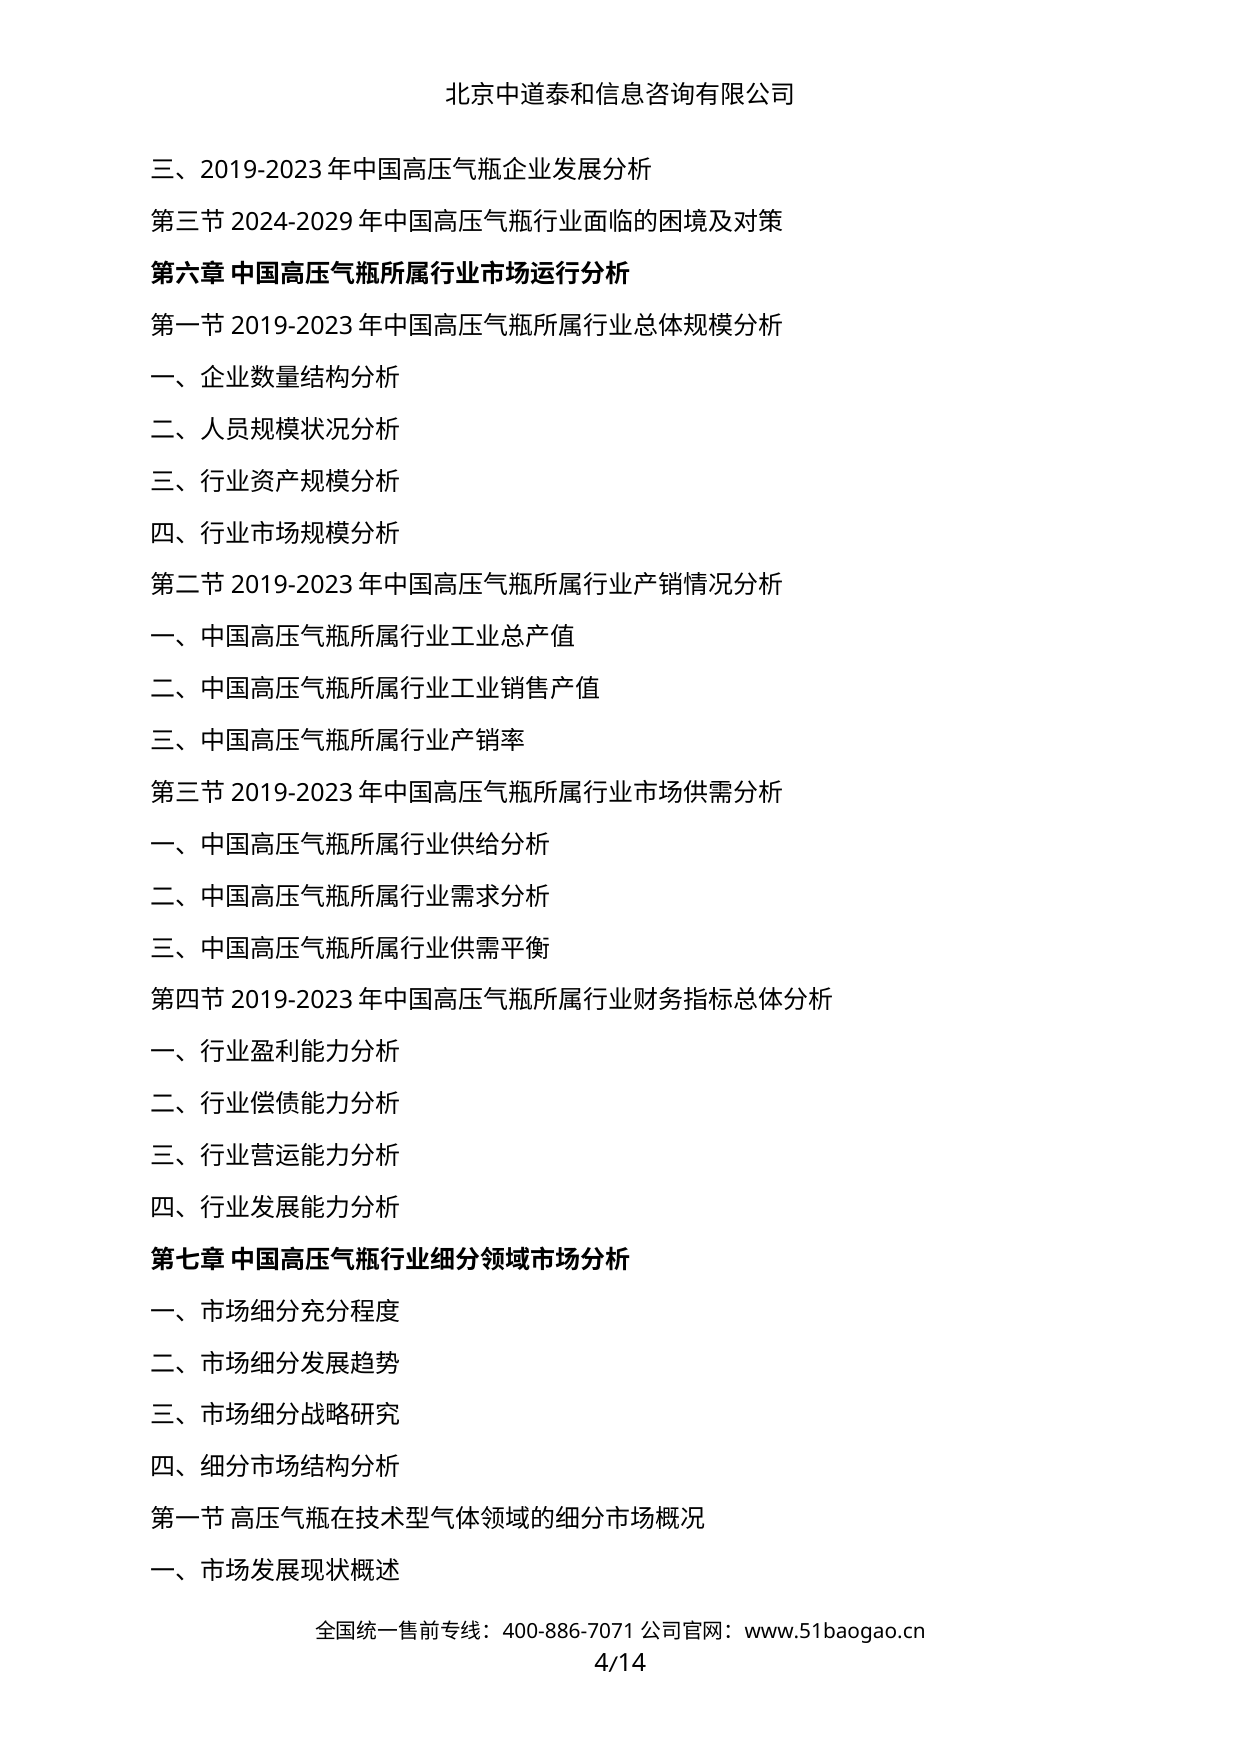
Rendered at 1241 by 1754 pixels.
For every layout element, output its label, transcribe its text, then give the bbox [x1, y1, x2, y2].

text 第三节 2019-2023年中国高压气瓶所属行业市场供需分析 [150, 772, 1090, 809]
text 四、行业市场规模分析 [150, 513, 1090, 549]
text 二、行业偿债能力分析 [150, 1084, 1090, 1120]
text 二、人员规模状况分析 [150, 409, 1090, 446]
text 三、2019-2023年中国高压气瓶企业发展分析 [150, 150, 1090, 186]
text 三、中国高压气瓶所属行业产销率 [150, 721, 1090, 757]
text 三、行业营运能力分析 [150, 1136, 1090, 1172]
text 三、市场细分战略研究 [150, 1395, 1090, 1431]
text 一、市场发展现状概述 [150, 1551, 1090, 1587]
text 三、行业资产规模分析 [150, 461, 1090, 497]
text 一、企业数量结构分析 [150, 357, 1090, 394]
text 四、细分市场结构分析 [150, 1447, 1090, 1483]
text 三、中国高压气瓶所属行业供需平衡 [150, 928, 1090, 964]
text 一、中国高压气瓶所属行业供给分析 [150, 824, 1090, 861]
text 一、中国高压气瓶所属行业工业总产值 [150, 617, 1090, 653]
text 第一节 高压气瓶在技术型气体领域的细分市场概况 [150, 1499, 1090, 1535]
text 第二节 2019-2023年中国高压气瓶所属行业产销情况分析 [150, 565, 1090, 601]
text 第四节 2019-2023年中国高压气瓶所属行业财务指标总体分析 [150, 980, 1090, 1016]
text 一、行业盈利能力分析 [150, 1032, 1090, 1068]
text 第三节 2024-2029年中国高压气瓶行业面临的困境及对策 [150, 202, 1090, 238]
text 第一节 2019-2023年中国高压气瓶所属行业总体规模分析 [150, 306, 1090, 342]
text 第六章 中国高压气瓶所属行业市场运行分析 [150, 254, 1090, 290]
text 二、中国高压气瓶所属行业需求分析 [150, 876, 1090, 912]
text 二、市场细分发展趋势 [150, 1343, 1090, 1379]
text 二、中国高压气瓶所属行业工业销售产值 [150, 669, 1090, 705]
text 第七章 中国高压气瓶行业细分领域市场分析 [150, 1239, 1090, 1276]
text 四、行业发展能力分析 [150, 1187, 1090, 1224]
text 一、市场细分充分程度 [150, 1291, 1090, 1327]
